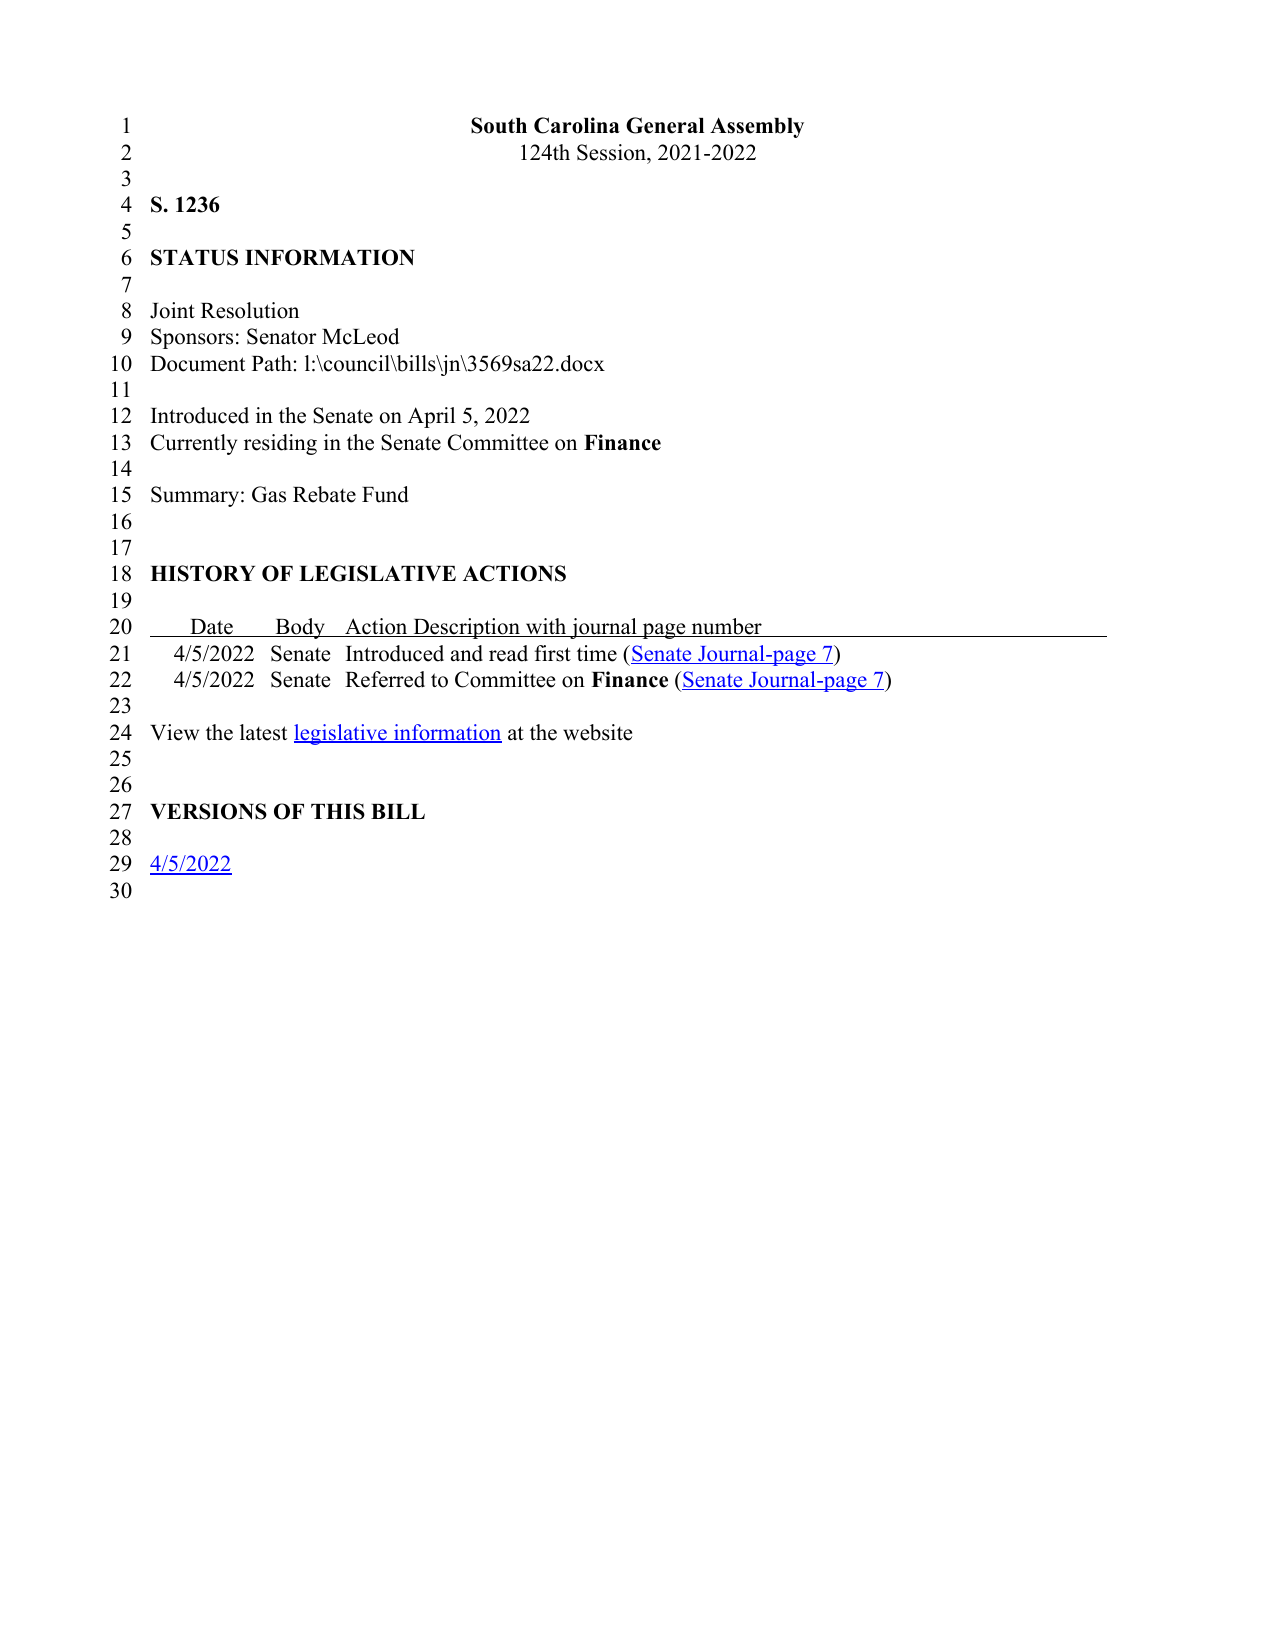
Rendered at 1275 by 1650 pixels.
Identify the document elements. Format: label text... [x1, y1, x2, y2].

text Summary: Gas Rebate Fund [150, 481, 1125, 508]
text 124th Session, 2021-2022 [150, 139, 1125, 165]
text HISTORY OF LEGISLATIVE ACTIONS [150, 561, 1125, 587]
text 4/5/2022 Senate Introduced and read first time (Senate Journal-page 7) [150, 639, 1125, 666]
text VERSIONS OF THIS BILL [150, 798, 1125, 824]
text 4/5/2022 Senate Referred to Committee on Finance (Senate Journal-page 7) [150, 666, 1125, 692]
text Date Body Action Description with journal page number [150, 613, 1125, 639]
text 4/5/2022 [150, 850, 1125, 877]
text S. 1236 [150, 192, 1125, 218]
text Joint Resolution [150, 297, 1125, 323]
text Sponsors: Senator McLeod [150, 323, 1125, 350]
text View the latest legislative information at the website [150, 719, 1125, 745]
text Currently residing in the Senate Committee on Finance [150, 429, 1125, 455]
text STATUS INFORMATION [150, 244, 1125, 271]
text South Carolina General Assembly [150, 112, 1125, 139]
text Document Path: l:\council\bills\jn\3569sa22.docx [150, 350, 1125, 376]
text Introduced in the Senate on April 5, 2022 [150, 402, 1125, 429]
